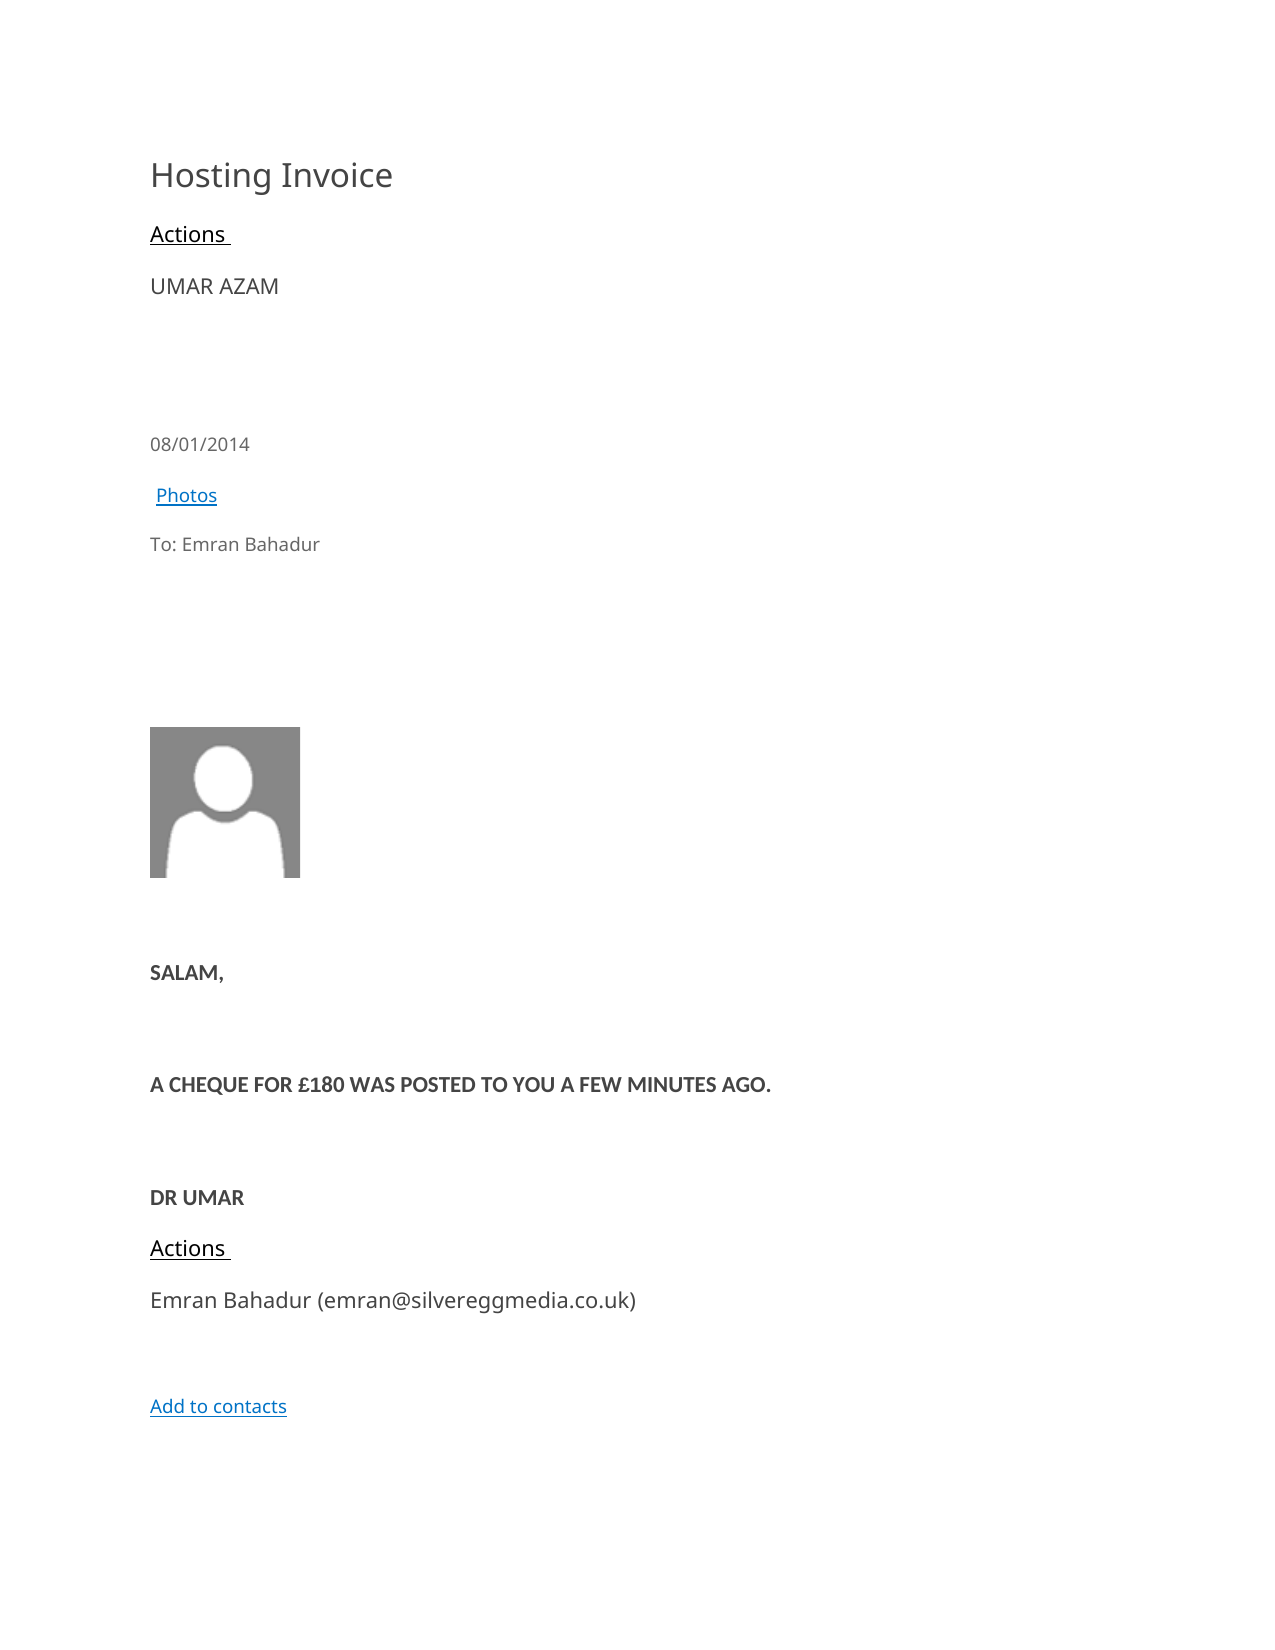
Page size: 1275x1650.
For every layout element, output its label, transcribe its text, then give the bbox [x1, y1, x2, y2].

picture [150, 727, 300, 878]
text UMAR AZAM [150, 269, 1125, 301]
subtitle Hosting Invoice‏ [150, 150, 1125, 197]
text DR UMAR [150, 1176, 1125, 1211]
text Actions [150, 217, 1125, 248]
text Emran Bahadur (emran@silvereggmedia.co.uk) [150, 1284, 1125, 1315]
text SALAM, [150, 950, 1125, 986]
text Photos [150, 478, 1125, 509]
text Actions [150, 1232, 1125, 1263]
text 08/01/2014 [150, 426, 1125, 457]
text To: Emran Bahadur [150, 530, 1125, 557]
text Add to contacts [150, 1388, 1125, 1419]
text A CHEQUE FOR £180 WAS POSTED TO YOU A FEW MINUTES AGO. [150, 1063, 1125, 1098]
